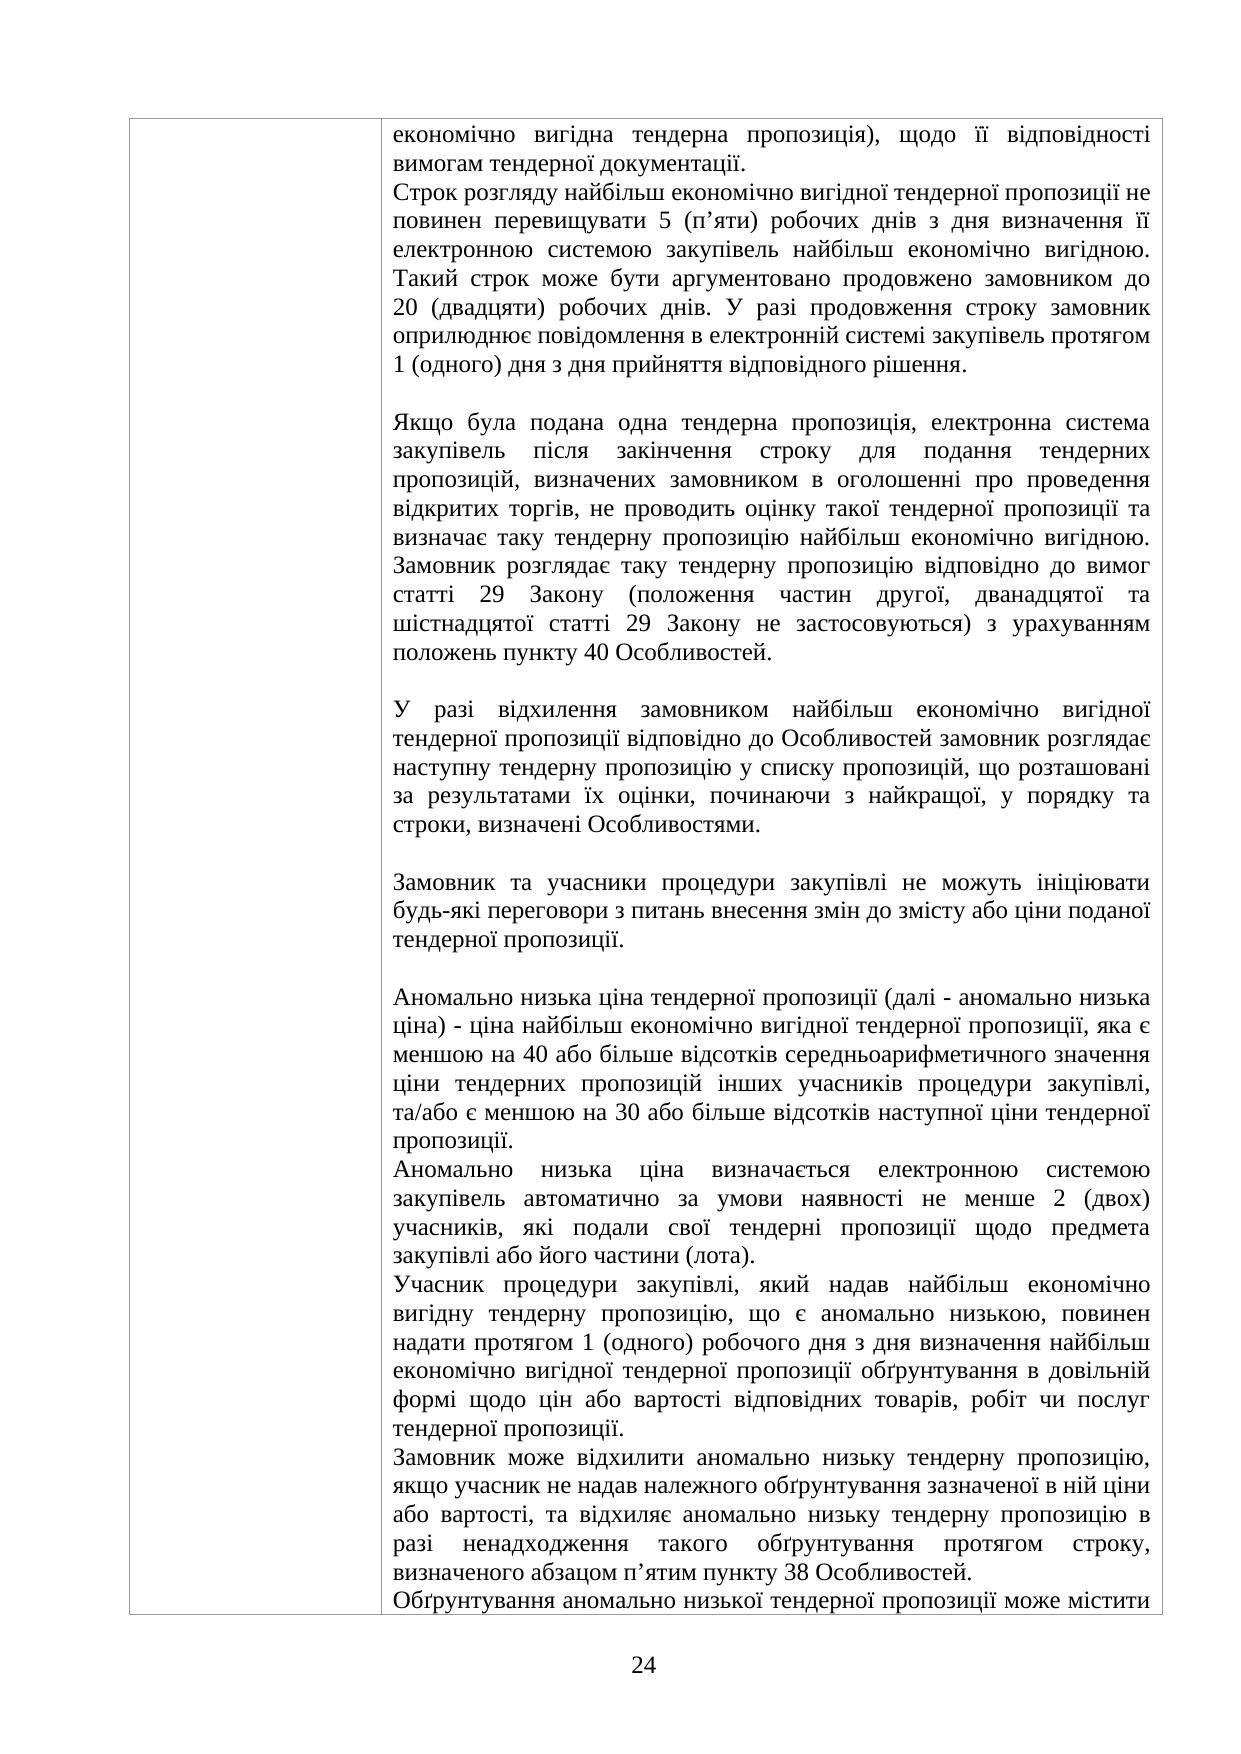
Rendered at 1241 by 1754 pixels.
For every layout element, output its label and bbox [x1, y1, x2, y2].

table_cell [382, 119, 1162, 1614]
table_cell [130, 119, 381, 1614]
